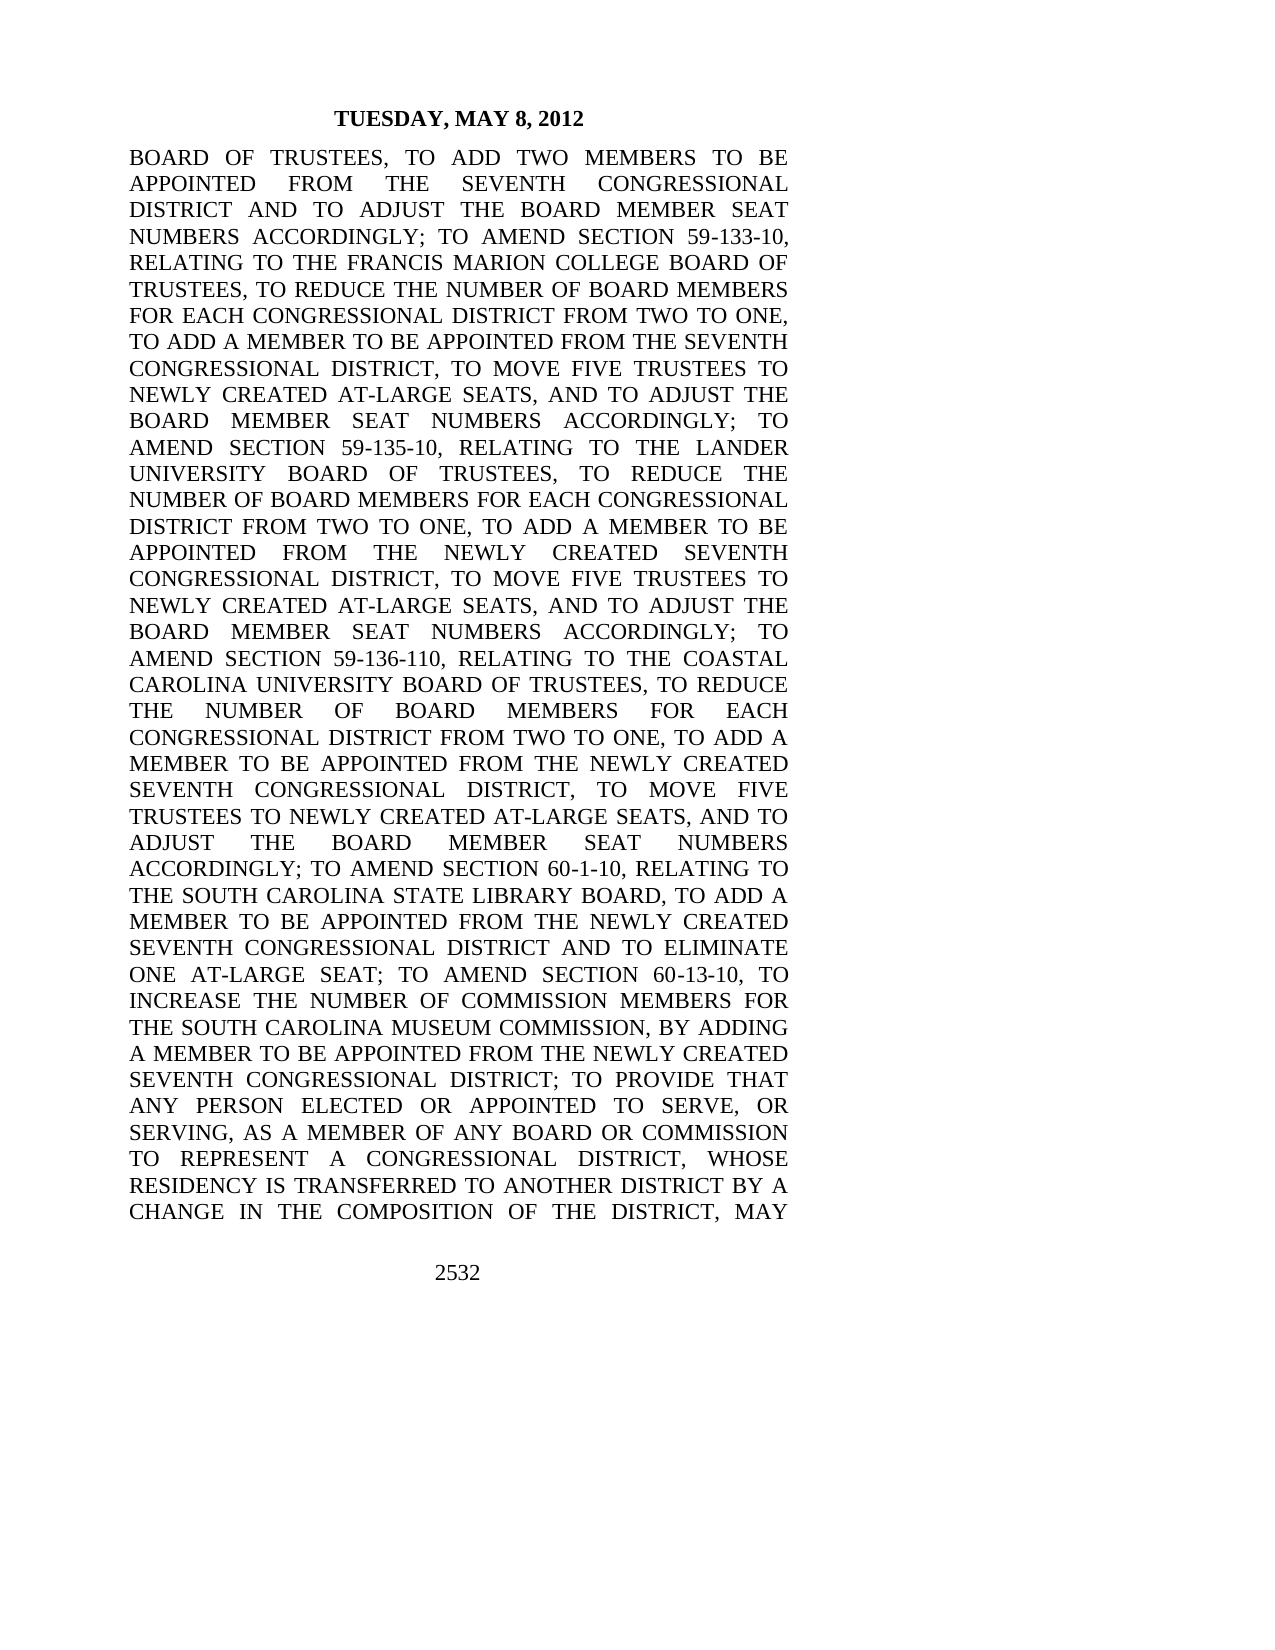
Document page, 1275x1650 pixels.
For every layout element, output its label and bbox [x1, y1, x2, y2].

text [129, 144, 789, 1224]
